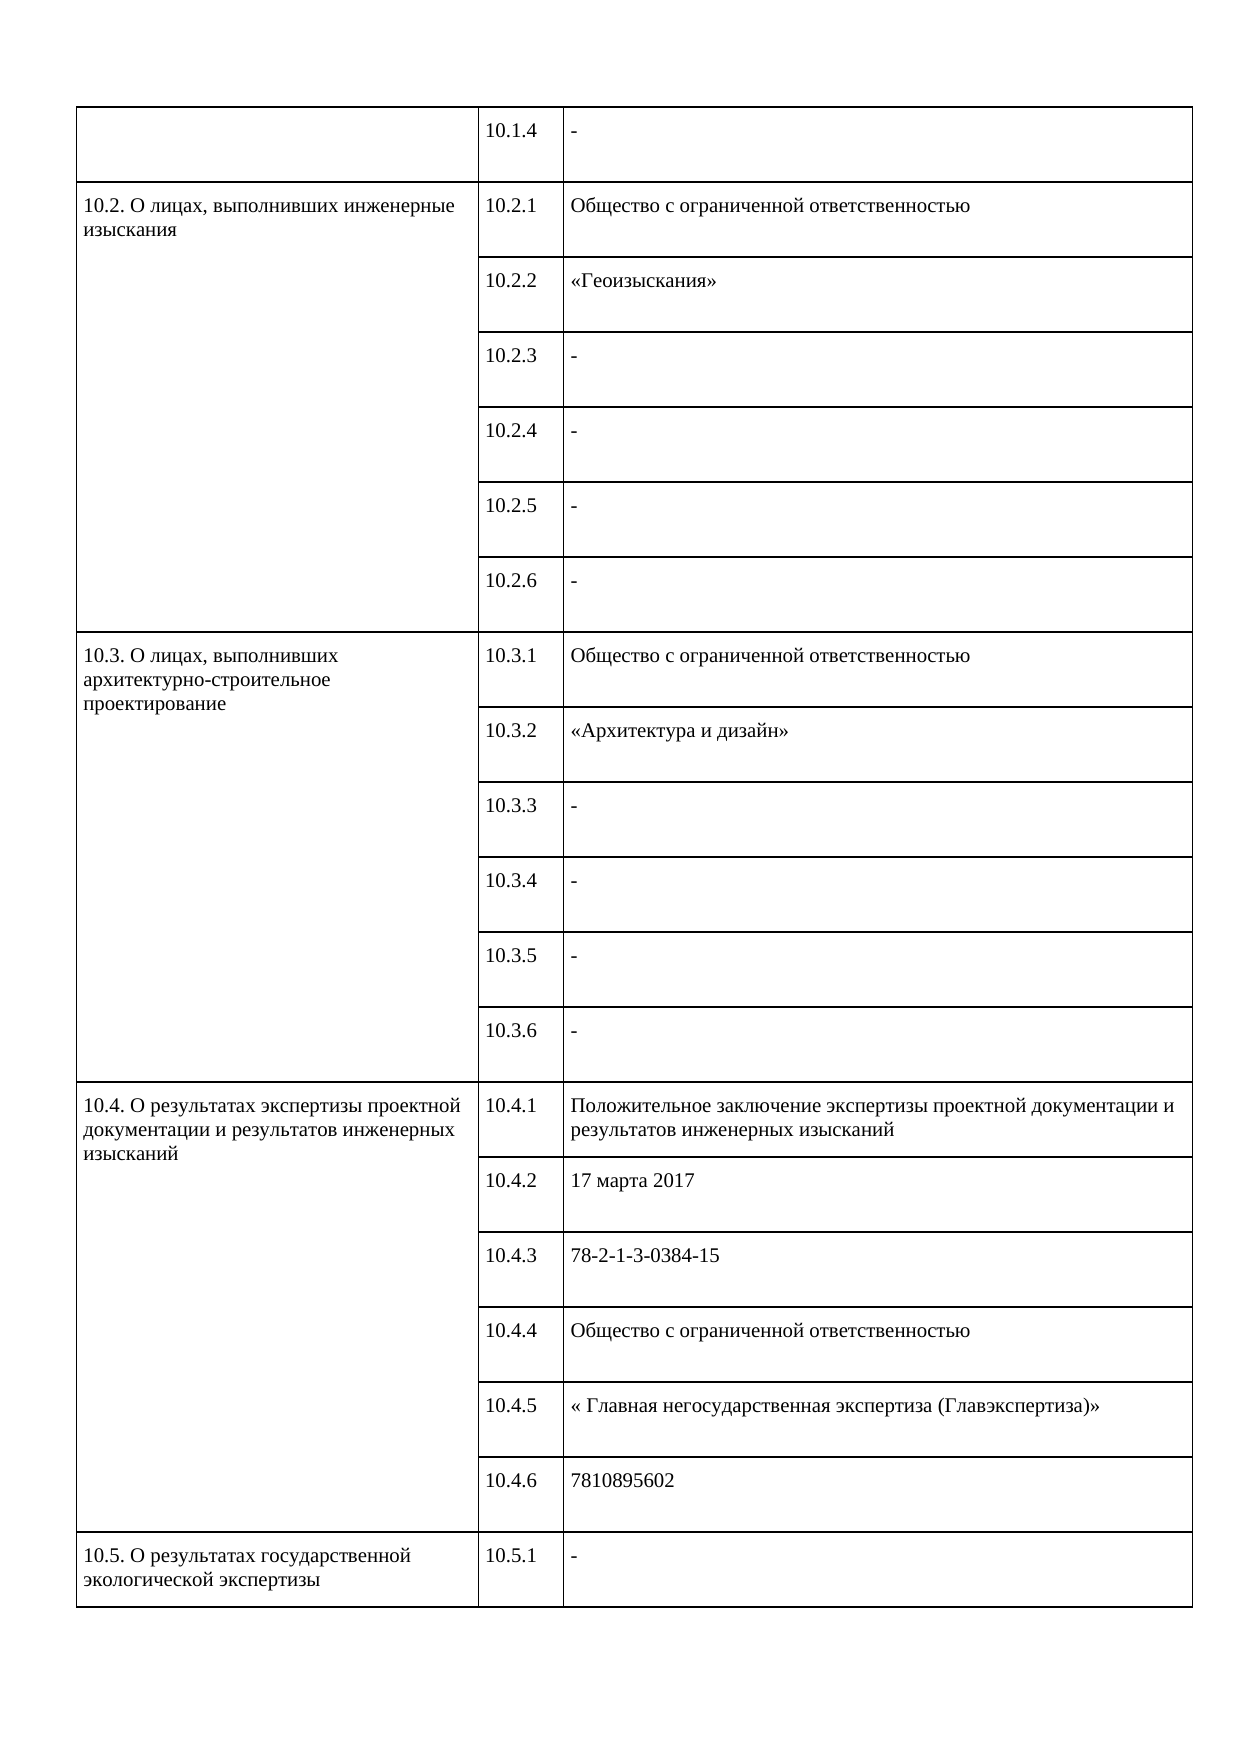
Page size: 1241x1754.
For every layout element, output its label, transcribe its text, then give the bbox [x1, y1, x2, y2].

table_cell 10.3.4 [479, 858, 563, 931]
table_cell - [564, 558, 1192, 631]
table_cell - [564, 933, 1192, 1006]
table_cell 10.4.2 [479, 1158, 563, 1231]
table_cell - [564, 858, 1192, 931]
table_cell 10.4.5 [479, 1383, 563, 1456]
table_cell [77, 1533, 478, 1606]
table_cell - [564, 783, 1192, 856]
table_cell Общество с ограниченной ответственностью [564, 633, 1192, 706]
table_cell 7810895602 [564, 1458, 1192, 1531]
table_cell 10.4.1 [479, 1083, 563, 1156]
table_cell - [564, 1008, 1192, 1081]
table_cell 10.3. О лицах, выполнивших архитектурно-строительное проектирование [77, 633, 478, 1081]
table_cell 10.1.4 [479, 108, 563, 181]
table_cell 17 марта 2017 [564, 1158, 1192, 1231]
table_cell 10.4.4 [479, 1308, 563, 1381]
table_cell 10.3.2 [479, 708, 563, 781]
table_cell 10.3.1 [479, 633, 563, 706]
table_cell 10.2.2 [479, 258, 563, 331]
table_cell « Главная негосударственная экспертиза (Главэкспертиза)» [564, 1383, 1192, 1456]
table_cell 10.2.1 [479, 183, 563, 256]
table_cell 10.4.3 [479, 1233, 563, 1306]
table_cell 10.2.3 [479, 333, 563, 406]
table_cell - [564, 1533, 1192, 1606]
table_cell 10.5.1 [479, 1533, 563, 1606]
table_cell «Геоизыскания» [564, 258, 1192, 331]
table_cell 10.3.3 [479, 783, 563, 856]
table_cell 10.4. О результатах экспертизы проектной документации и результатов инженерных изысканий [77, 1083, 478, 1531]
table_cell 10.3.5 [479, 933, 563, 1006]
table_cell 10.2.5 [479, 483, 563, 556]
table_cell Общество с ограниченной ответственностью [564, 183, 1192, 256]
table_cell - [564, 333, 1192, 406]
table_cell Положительное заключение экспертизы проектной документации и результатов инженерных изысканий [564, 1083, 1192, 1156]
table_cell 10.2. О лицах, выполнивших инженерные изыскания [77, 183, 478, 631]
table_cell 10.2.6 [479, 558, 563, 631]
table_cell 10.3.6 [479, 1008, 563, 1081]
table_cell Общество с ограниченной ответственностью [564, 1308, 1192, 1381]
table_cell - [564, 483, 1192, 556]
table_cell - [564, 408, 1192, 481]
table_cell 10.2.4 [479, 408, 563, 481]
table_cell 10.4.6 [479, 1458, 563, 1531]
table_cell - [564, 108, 1192, 181]
table_cell «Архитектура и дизайн» [564, 708, 1192, 781]
table_cell 78-2-1-3-0384-15 [564, 1233, 1192, 1306]
